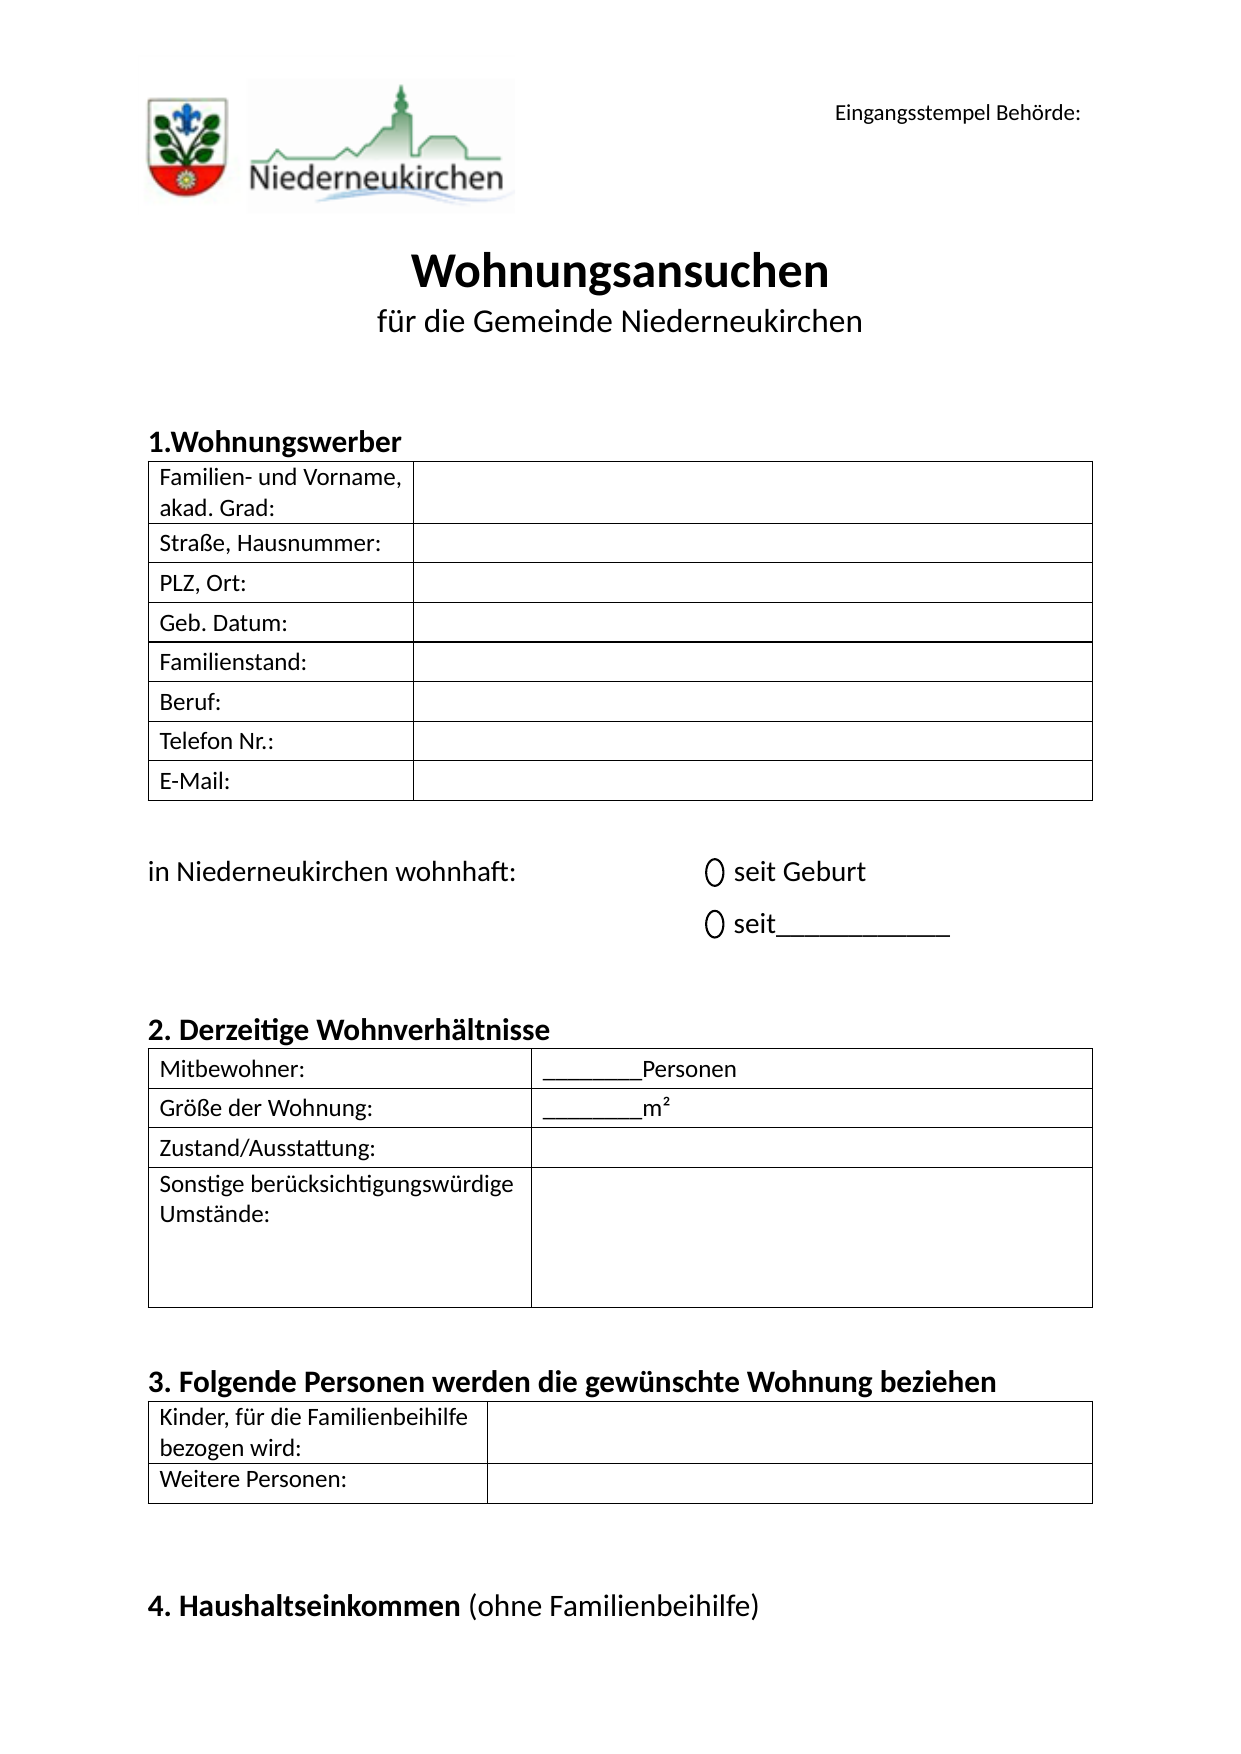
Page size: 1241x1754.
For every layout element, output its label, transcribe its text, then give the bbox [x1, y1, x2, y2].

text in Niederneukirchen wohnhaft: seit Geburt [148, 853, 1093, 889]
table_cell [414, 682, 1092, 721]
table_cell [488, 1464, 1092, 1502]
table_cell [532, 1128, 1092, 1167]
table_cell [414, 524, 1092, 562]
text 1.Wohnungswerber [148, 422, 1093, 461]
table_cell Geb. Datum: [149, 603, 413, 641]
text seit____________ [148, 905, 1093, 941]
text Wohnungsansuchen [148, 239, 1093, 300]
table_cell [414, 563, 1092, 602]
table_cell [414, 643, 1092, 681]
table_cell Zustand/Ausstattung: [149, 1128, 531, 1167]
table_header ________Personen [532, 1049, 1092, 1088]
table_cell Straße, Hausnummer: [149, 524, 413, 562]
table_header Familien- und Vorname, akad. Grad: [149, 462, 413, 523]
table_cell Größe der Wohnung: [149, 1089, 531, 1127]
table_cell [414, 603, 1092, 641]
table_header [488, 1402, 1092, 1463]
text 3. Folgende Personen werden die gewünschte Wohnung beziehen [148, 1362, 1093, 1401]
table_cell Familienstand: [149, 643, 413, 681]
table_cell E-Mail: [149, 761, 413, 800]
table_header Kinder, für die Familienbeihilfe bezogen wird: [149, 1402, 487, 1463]
picture [137, 55, 515, 215]
text für die Gemeinde Niederneukirchen [148, 300, 1093, 341]
table_cell [414, 761, 1092, 800]
table_cell ________m² [532, 1089, 1092, 1127]
table_cell Beruf: [149, 682, 413, 721]
table_cell Telefon Nr.: [149, 722, 413, 760]
table_header Mitbewohner: [149, 1049, 531, 1088]
table_cell Weitere Personen: [149, 1464, 487, 1502]
table_cell [532, 1168, 1092, 1307]
table_header [414, 462, 1092, 523]
table_cell [414, 722, 1092, 760]
table_cell PLZ, Ort: [149, 563, 413, 602]
text 4. Haushaltseinkommen (ohne Familienbeihilfe) [148, 1586, 1093, 1624]
text 2. Derzeitige Wohnverhältnisse [148, 1010, 1093, 1048]
table_cell Sonstige berücksichtigungswürdige Umstände: [149, 1168, 531, 1307]
